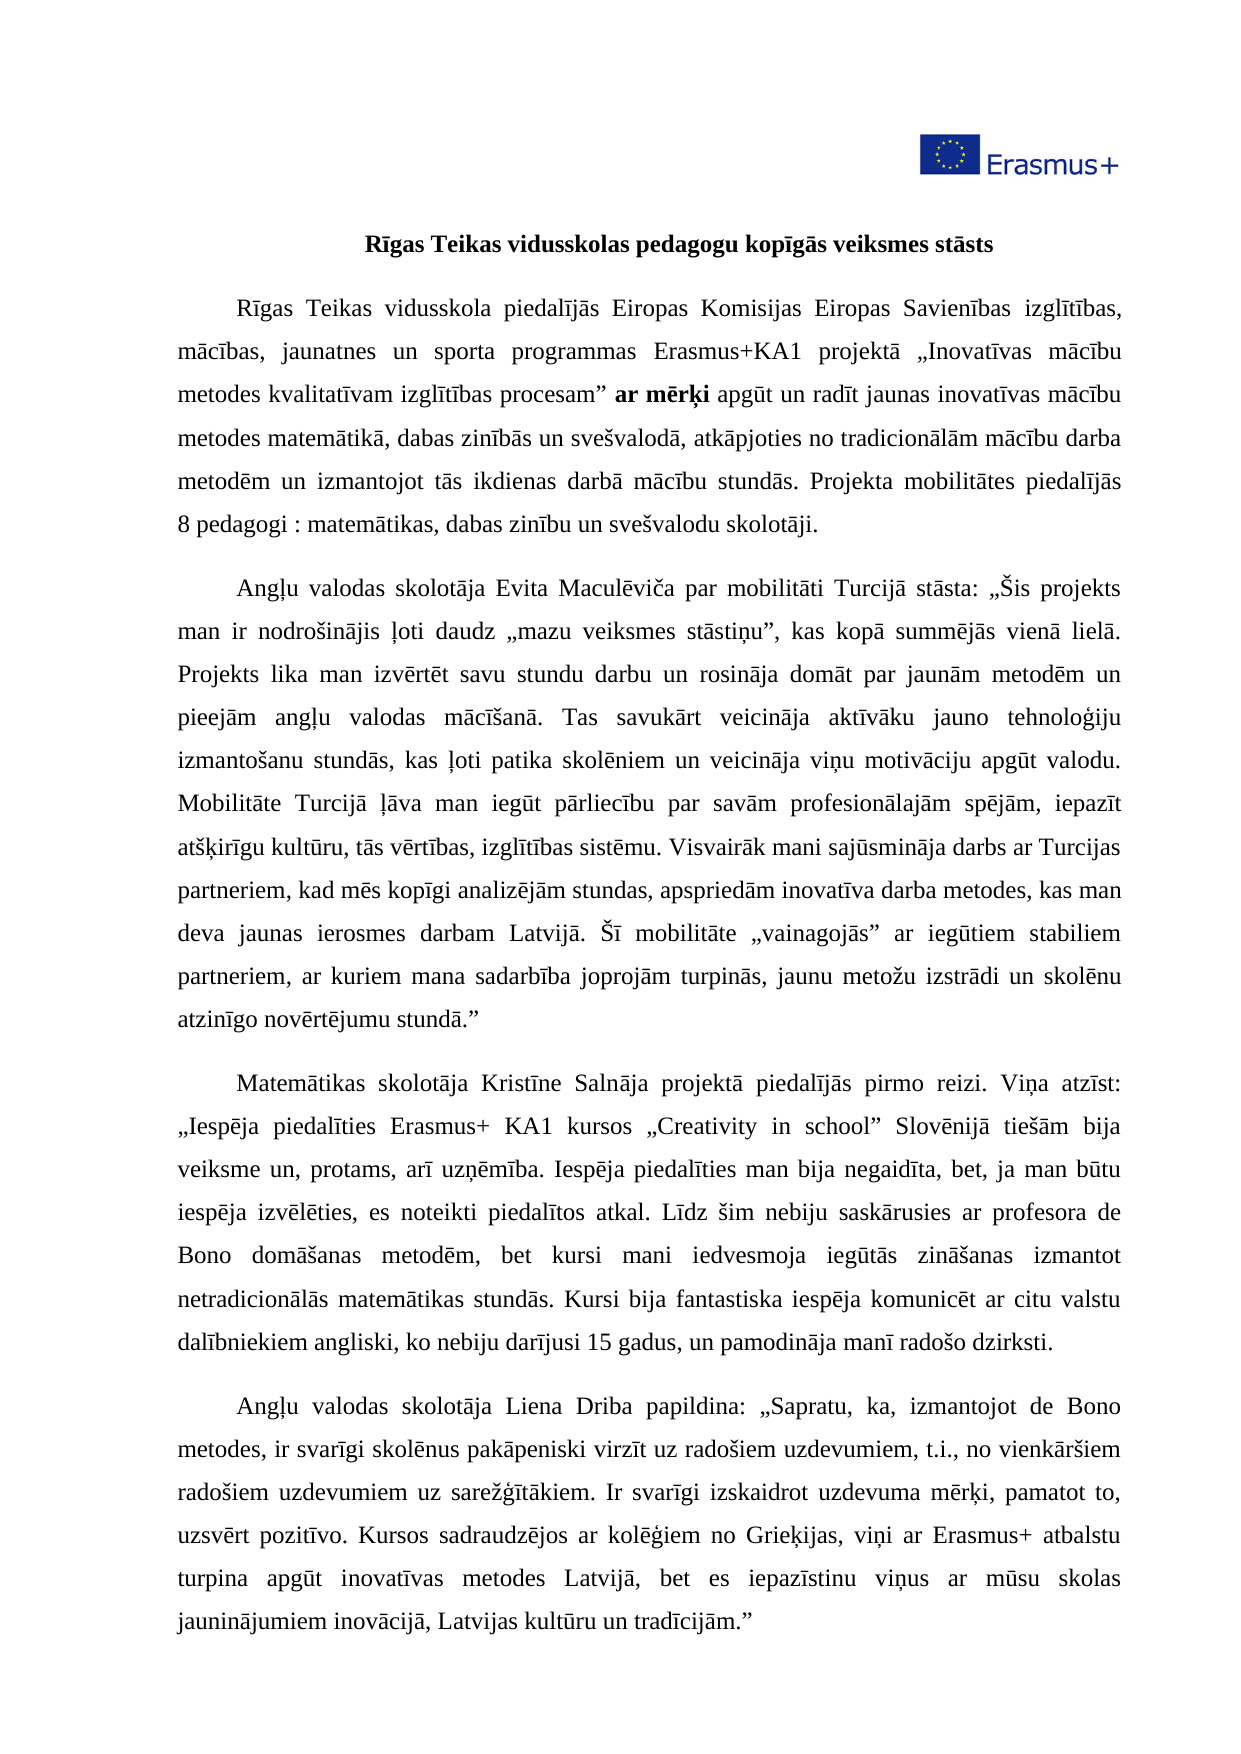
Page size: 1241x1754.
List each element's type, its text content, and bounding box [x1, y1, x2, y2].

text Matemātikas skolotāja Kristīne Salnāja projektā piedalījās pirmo reizi. Viņa atzīst: „Iespēja piedalīties Erasmus+ KA1 kursos „Creativity in school” Slovēnijā tiešām bija veiksme un, protams, arī uzņēmība. Iespēja piedalīties man bija negaidīta, bet, ja man būtu iespēja izvēlēties, es noteikti piedalītos atkal. Līdz šim nebiju saskārusies ar profesora de Bono domāšanas metodēm, bet kursi mani iedvesmoja iegūtās zināšanas izmantot netradicionālās matemātikas stundās. Kursi bija fantastiska iespēja komunicēt ar citu valstu dalībniekiem angliski, ko nebiju darījusi 15 gadus, un pamodināja manī radošo dzirksti. [177, 1068, 1122, 1356]
text Angļu valodas skolotāja Liena Driba papildina: „Sapratu, ka, izmantojot de Bono metodes, ir svarīgi skolēnus pakāpeniski virzīt uz radošiem uzdevumiem, t.i., no vienkāršiem radošiem uzdevumiem uz sarežģītākiem. Ir svarīgi izskaidrot uzdevuma mērķi, pamatot to, uzsvērt pozitīvo. Kursos sadraudzējos ar kolēģiem no Grieķijas, viņi ar Erasmus+ atbalstu turpina apgūt inovatīvas metodes Latvijā, bet es iepazīstinu viņus ar mūsu skolas jauninājumiem inovācijā, Latvijas kultūru un tradīcijām.” [177, 1391, 1122, 1635]
text Angļu valodas skolotāja Evita Maculēviča par mobilitāti Turcijā stāsta: „Šis projekts man ir nodrošinājis ļoti daudz „mazu veiksmes stāstiņu”, kas kopā summējās vienā lielā. Projekts lika man izvērtēt savu stundu darbu un rosināja domāt par jaunām metodēm un pieejām angļu valodas mācīšanā. Tas savukārt veicināja aktīvāku jauno tehnoloģiju izmantošanu stundās, kas ļoti patika skolēniem un veicināja viņu motivāciju apgūt valodu. Mobilitāte Turcijā ļāva man iegūt pārliecību par savām profesionālajām spējām, iepazīt atšķirīgu kultūru, tās vērtības, izglītības sistēmu. Visvairāk mani sajūsmināja darbs ar Turcijas partneriem, kad mēs kopīgi analizējām stundas, apspriedām inovatīva darba metodes, kas man deva jaunas ierosmes darbam Latvijā. Šī mobilitāte „vainagojās” ar iegūtiem stabiliem partneriem, ar kuriem mana sadarbība joprojām turpinās, jaunu metožu izstrādi un skolēnu atzinīgo novērtējumu stundā.” [177, 573, 1122, 1033]
text Rīgas Teikas vidusskolas pedagogu kopīgās veiksmes stāsts [177, 229, 1122, 258]
picture [909, 118, 1123, 195]
text Rīgas Teikas vidusskola piedalījās Eiropas Komisijas Eiropas Savienības izglītības, mācības, jaunatnes un sporta programmas Erasmus+KA1 projektā „Inovatīvas mācību metodes kvalitatīvam izglītības procesam” ar mērķi apgūt un radīt jaunas inovatīvas mācību metodes matemātikā, dabas zinībās un svešvalodā, atkāpjoties no tradicionālām mācību darba metodēm un izmantojot tās ikdienas darbā mācību stundās. Projekta mobilitātes piedalījās 8 pedagogi : matemātikas, dabas zinību un svešvalodu skolotāji. [177, 293, 1122, 538]
